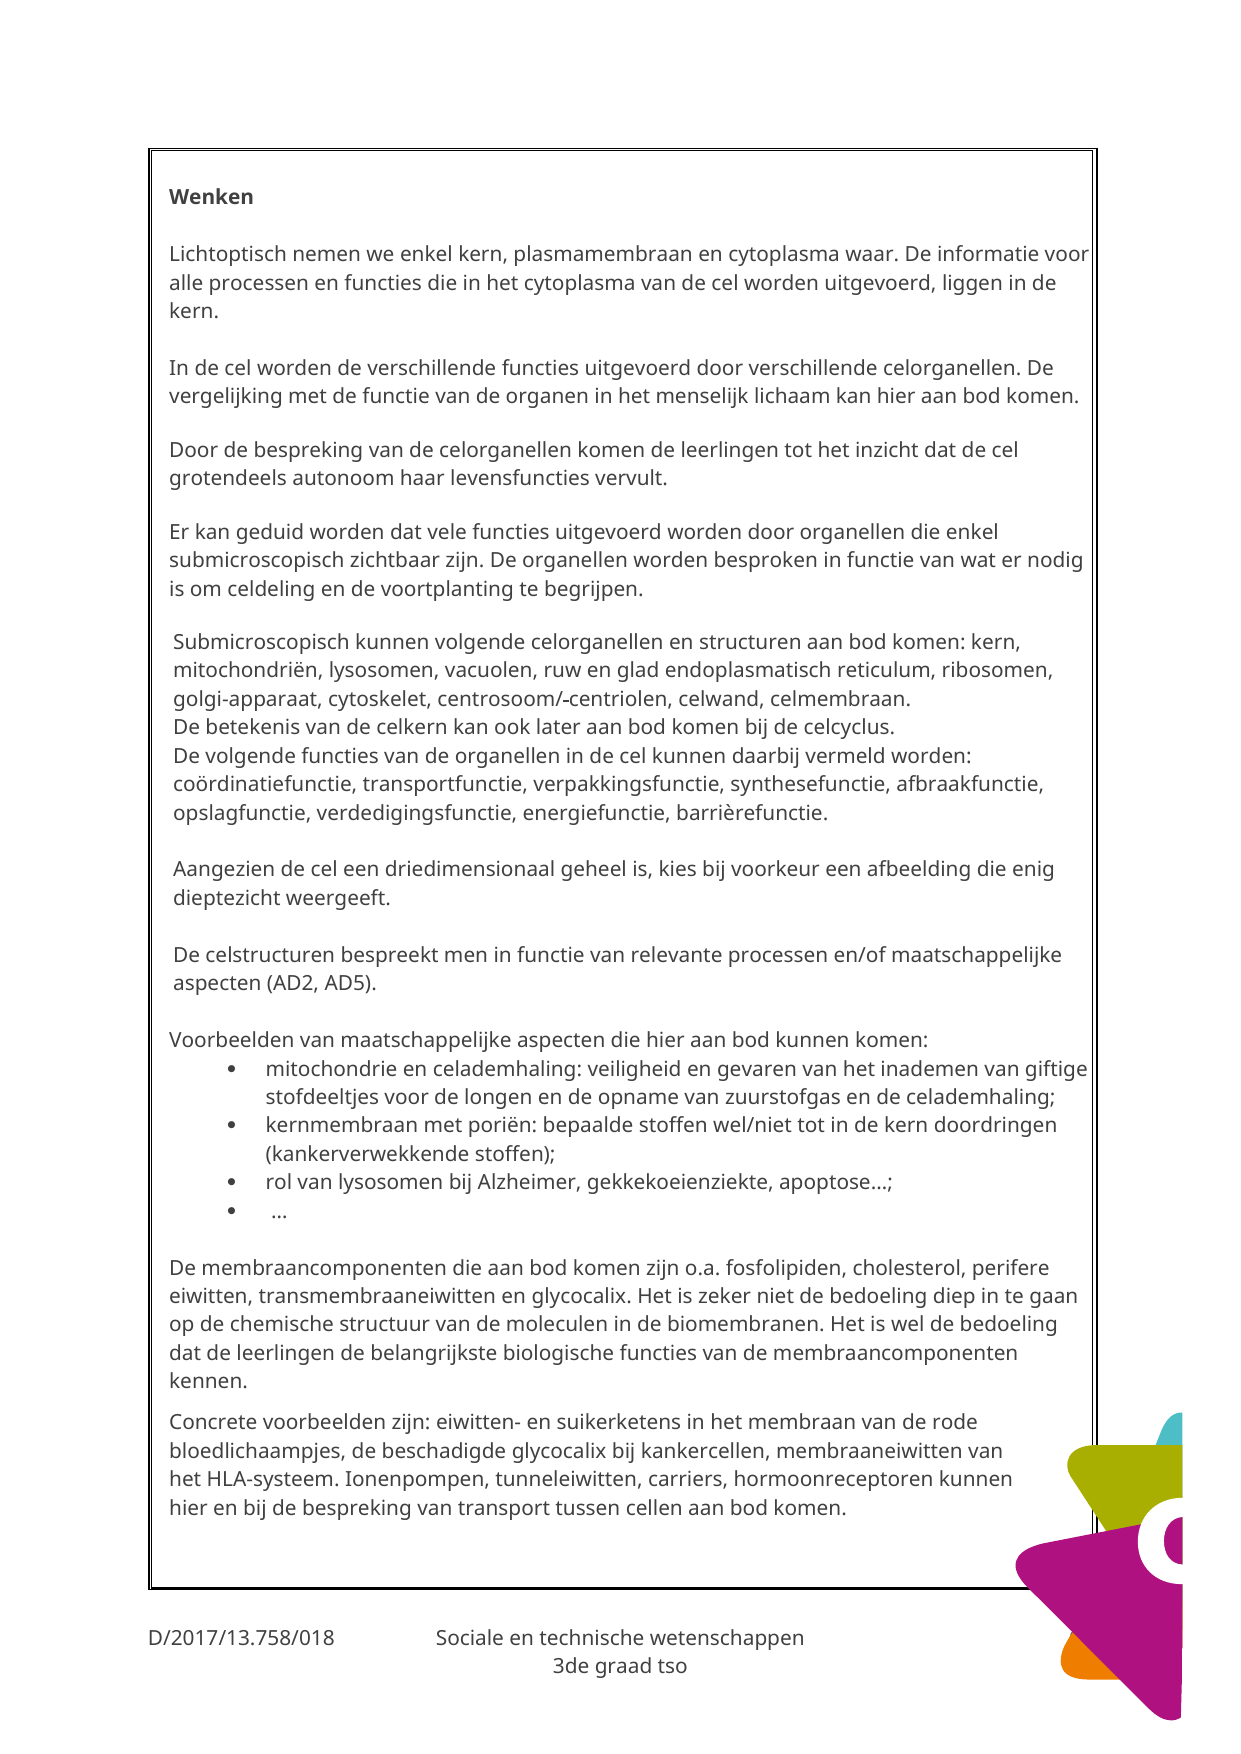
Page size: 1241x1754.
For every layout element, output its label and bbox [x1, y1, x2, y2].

table_cell [152, 151, 1092, 1587]
